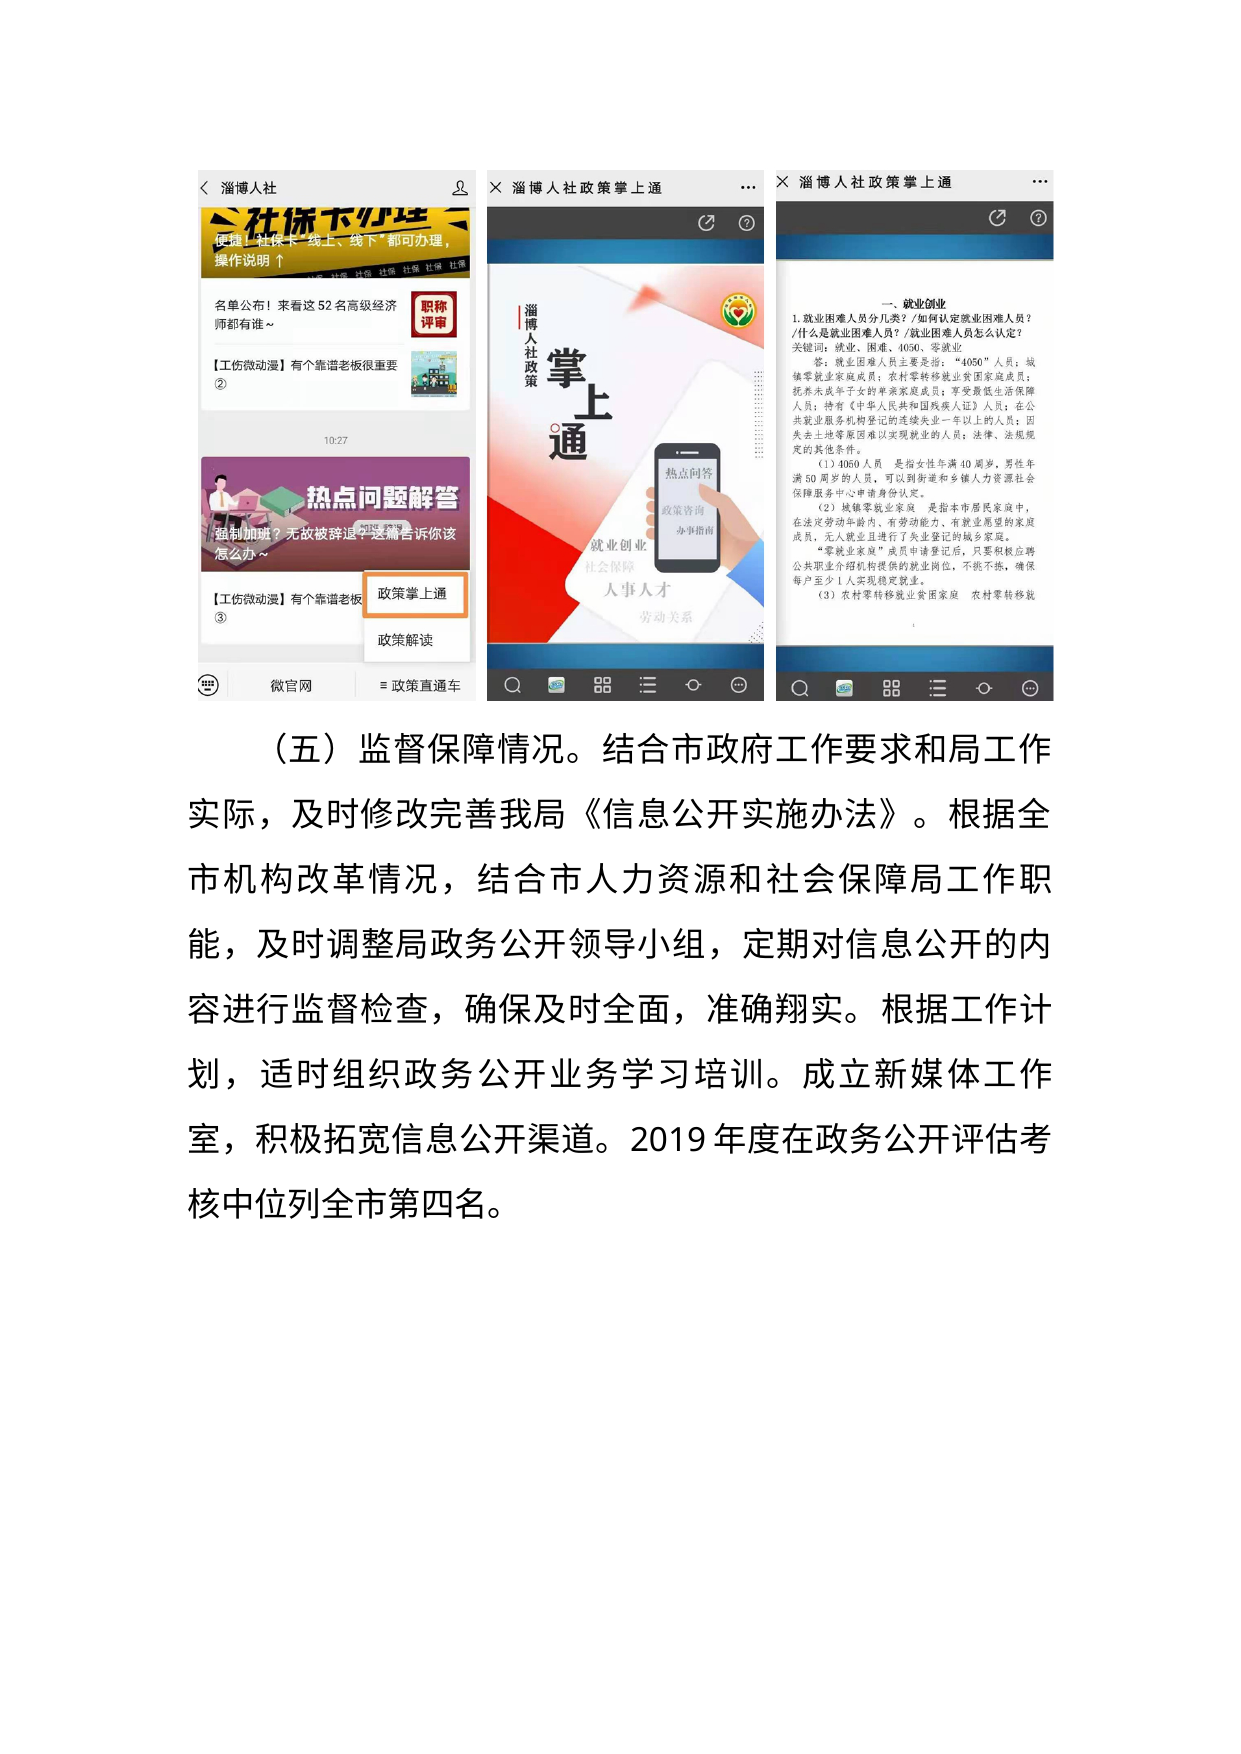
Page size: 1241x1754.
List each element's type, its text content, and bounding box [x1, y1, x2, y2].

picture [187, 162, 1064, 710]
text （五）监督保障情况。结合市政府工作要求和局工作实际，及时修改完善我局《信息公开实施办法》。根据全市机构改革情况，结合市人力资源和社会保障局工作职能，及时调整局政务公开领导小组，定期对信息公开的内容进行监督检查，确保及时全面，准确翔实。根据工作计划，适时组织政务公开业务学习培训。成立新媒体工作室，积极拓宽信息公开渠道。2019年度在政务公开评估考核中位列全市第四名。 [187, 714, 1053, 1234]
